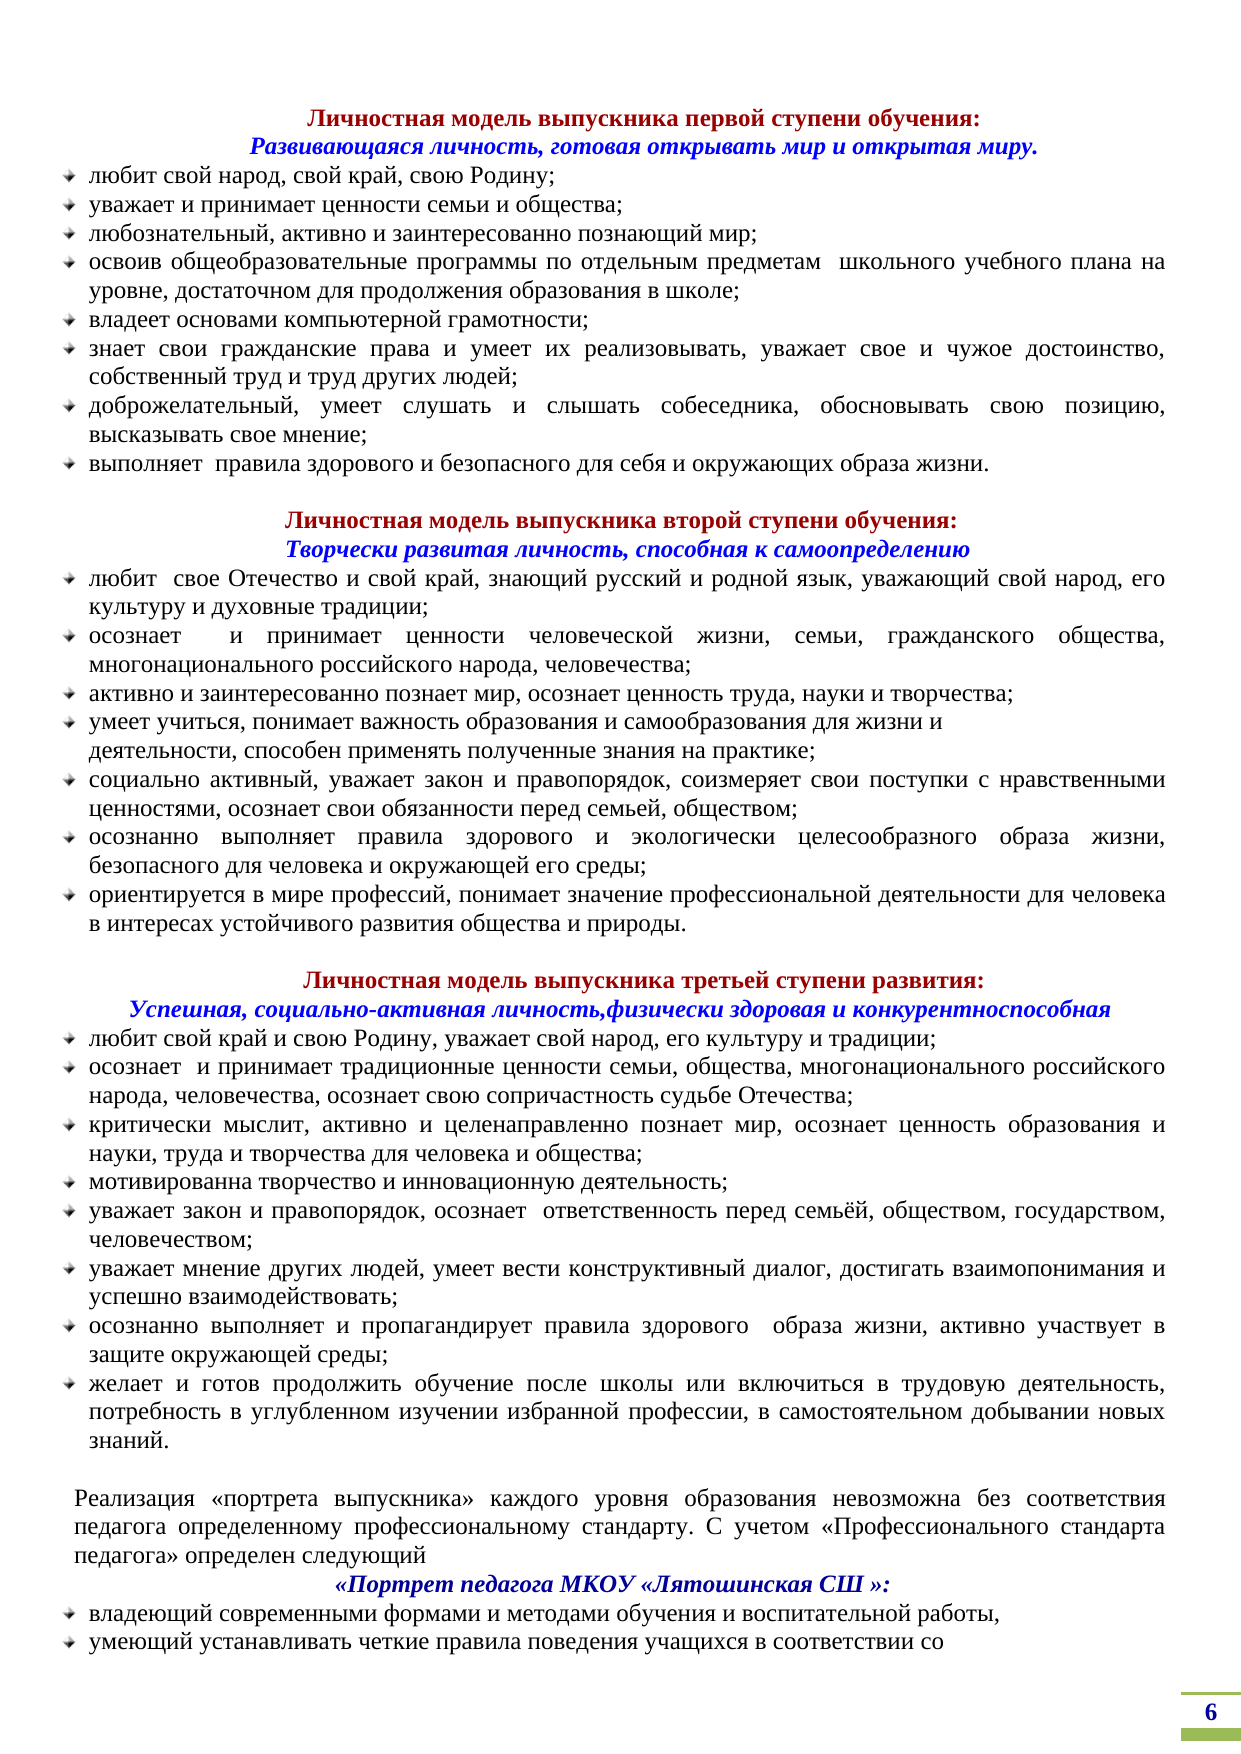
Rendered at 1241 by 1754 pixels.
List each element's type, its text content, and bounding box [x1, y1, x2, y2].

list владеет основами компьютерной грамотности; [59, 304, 1166, 333]
list любит свой край и свою Родину, уважает свой народ, его культуру и традиции; [59, 1023, 1166, 1051]
picture [60, 1115, 77, 1133]
picture [60, 339, 77, 356]
picture [60, 224, 77, 241]
list осознанно выполняет правила здорового и экологически целесообразного образа жизни, безопасного для человека и окружающей его среды; [59, 821, 1166, 879]
list выполняет правила здорового и безопасного для себя и окружающих образа жизни. [59, 448, 1166, 476]
picture [60, 770, 77, 788]
picture [60, 1633, 77, 1650]
list осознает и принимает ценности человеческой жизни, семьи, гражданского общества, многонационального российского народа, человечества; [59, 620, 1166, 678]
picture [60, 569, 77, 586]
picture [60, 195, 77, 213]
picture [60, 310, 77, 328]
picture [60, 713, 77, 730]
list владеющий современными формами и методами обучения и воспитательной работы, [59, 1598, 1166, 1626]
picture [60, 626, 77, 644]
list умеет учиться, понимает важность образования и самообразования для жизни и [59, 706, 1166, 735]
picture [60, 1374, 77, 1391]
list знает свои гражданские права и умеет их реализовывать, уважает свое и чужое достоинство, собственный труд и труд других людей; [59, 333, 1166, 390]
text деятельности, способен применять полученные знания на практике; [89, 735, 1166, 764]
list уважает и принимает ценности семьи и общества; [59, 189, 1166, 218]
list социально активный, уважает закон и правопорядок, соизмеряет свои поступки с нравственными ценностями, осознает свои обязанности перед семьей, обществом; [59, 764, 1166, 821]
list умеющий устанавливать четкие правила поведения учащихся в соответствии со [59, 1626, 1166, 1655]
text Успешная, социально-активная личность,физически здоровая и конкурентноспособная [59, 994, 1181, 1023]
text Личностная модель выпускника второй ступени обучения: [89, 505, 1154, 534]
list критически мыслит, активно и целенаправленно познает мир, осознает ценность образования и науки, труда и творчества для человека и общества; [59, 1109, 1166, 1166]
list ориентируется в мире профессий, понимает значение профессиональной деятельности для человека в интересах устойчивого развития общества и природы. [59, 879, 1166, 936]
text Развивающаяся личность, готовая открывать мир и открытая миру. [134, 131, 1154, 160]
list любит свое Отечество и свой край, знающий русский и родной язык, уважающий свой народ, его культуру и духовные традиции; [59, 563, 1166, 620]
picture [60, 1173, 77, 1190]
picture [60, 454, 77, 471]
text «Портрет педагога МКОУ «Лятошинская СШ »: [59, 1569, 1166, 1598]
text Творчески развитая личность, способная к самоопределению [89, 534, 1166, 563]
text Личностная модель выпускника третьей ступени развития: [134, 965, 1154, 994]
list доброжелательный, умеет слушать и слышать собеседника, обосновывать свою позицию, высказывать свое мнение; [59, 390, 1166, 448]
picture [60, 1058, 77, 1075]
list активно и заинтересованно познает мир, осознает ценность труда, науки и творчества; [59, 678, 1166, 706]
text Реализация «портрета выпускника» каждого уровня образования невозможна без соответствия педагога определенному профессиональному стандарту. С учетом «Профессионального стандарта педагога» определен следующий [74, 1483, 1166, 1569]
picture [60, 885, 77, 903]
list любит свой народ, свой край, свою Родину; [59, 160, 1166, 189]
list любознательный, активно и заинтересованно познающий мир; [59, 218, 1166, 246]
picture [60, 166, 77, 184]
picture [60, 828, 77, 845]
list желает и готов продолжить обучение после школы или включиться в трудовую деятельность, потребность в углубленном изучении избранной профессии, в самостоятельном добывании новых знаний. [59, 1368, 1166, 1454]
list осознает и принимает традиционные ценности семьи, общества, многонационального российского народа, человечества, осознает свою сопричастность судьбе Отечества; [59, 1051, 1166, 1109]
list освоив общеобразовательные программы по отдельным предметам школьного учебного плана на уровне, достаточном для продолжения образования в школе; [59, 246, 1166, 304]
picture [60, 1316, 77, 1334]
picture [60, 1029, 77, 1046]
picture [60, 1201, 77, 1219]
picture [60, 396, 77, 414]
picture [60, 1604, 77, 1621]
picture [60, 684, 77, 701]
list мотивированна творчество и инновационную деятельность; [59, 1166, 1166, 1195]
list осознанно выполняет и пропагандирует правила здорового образа жизни, активно участвует в защите окружающей среды; [59, 1310, 1166, 1368]
list уважает закон и правопорядок, осознает ответственность перед семьёй, обществом, государством, человечеством; [59, 1195, 1166, 1253]
list уважает мнение других людей, умеет вести конструктивный диалог, достигать взаимопонимания и успешно взаимодействовать; [59, 1253, 1166, 1310]
picture [60, 253, 77, 270]
text Личностная модель выпускника первой ступени обучения: [134, 103, 1154, 131]
picture [60, 1259, 77, 1276]
